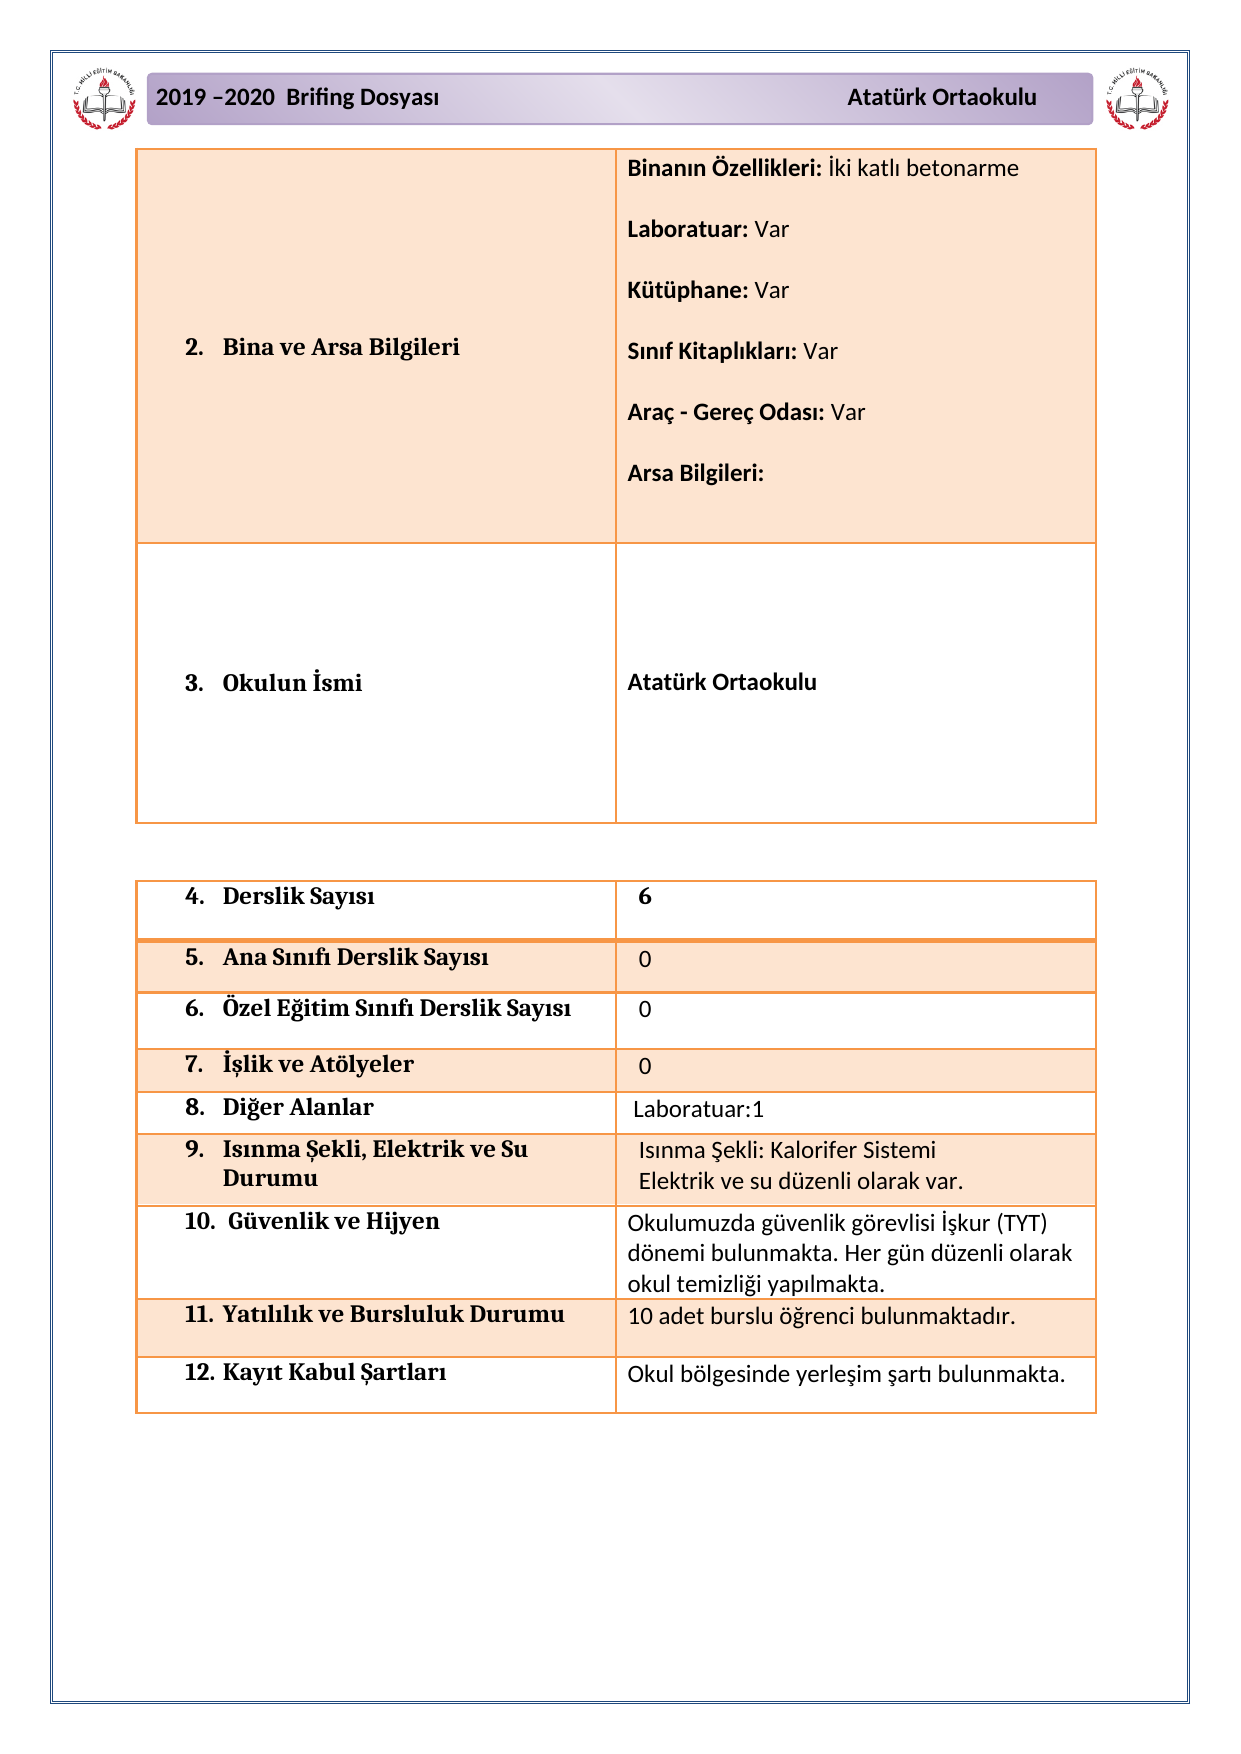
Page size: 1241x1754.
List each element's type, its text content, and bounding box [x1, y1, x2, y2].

table_cell Okulun İsmi [138, 544, 615, 822]
table_cell Ana Sınıfı Derslik Sayısı [138, 943, 615, 991]
table_cell Diğer Alanlar [138, 1093, 615, 1133]
table_cell Bina ve Arsa Bilgileri [138, 150, 615, 542]
picture [1103, 65, 1171, 133]
table_cell Okul bölgesinde yerleşim şartı bulunmakta. [617, 1358, 1095, 1412]
table_cell Kayıt Kabul Şartları [138, 1358, 615, 1412]
table_cell 10 adet burslu öğrenci bulunmaktadır. [617, 1300, 1095, 1356]
table_cell Laboratuar:1 [617, 1093, 1095, 1133]
table_cell 0 [617, 943, 1095, 991]
table_cell Isınma Şekli, Elektrik ve Su Durumu [138, 1135, 615, 1204]
table_cell Özel Eğitim Sınıfı Derslik Sayısı [138, 994, 615, 1048]
table_cell Atatürk Ortaokulu [617, 544, 1095, 822]
table_cell İşlik ve Atölyeler [138, 1050, 615, 1091]
table_cell 0 [617, 1050, 1095, 1091]
table_cell Binanın Özellikleri: İki katlı betonarme Laboratuar: Var Kütüphane: Var Sınıf Kitaplıkları: Var Araç - Gereç Odası: Var Arsa Bilgileri: [617, 150, 1095, 542]
table_cell Isınma Şekli: Kalorifer Sistemi Elektrik ve su düzenli olarak var. [617, 1135, 1095, 1204]
table_cell 0 [617, 994, 1095, 1048]
table_cell Yatılılık ve Bursluluk Durumu [138, 1300, 615, 1356]
table_cell Okulumuzda güvenlik görevlisi İşkur (TYT) dönemi bulunmakta. Her gün düzenli olarak okul temizliği yapılmakta. [617, 1207, 1095, 1298]
table_header Derslik Sayısı [138, 882, 615, 938]
table_header 6 [617, 882, 1095, 938]
picture [70, 65, 138, 133]
table_cell Güvenlik ve Hijyen [138, 1207, 615, 1298]
